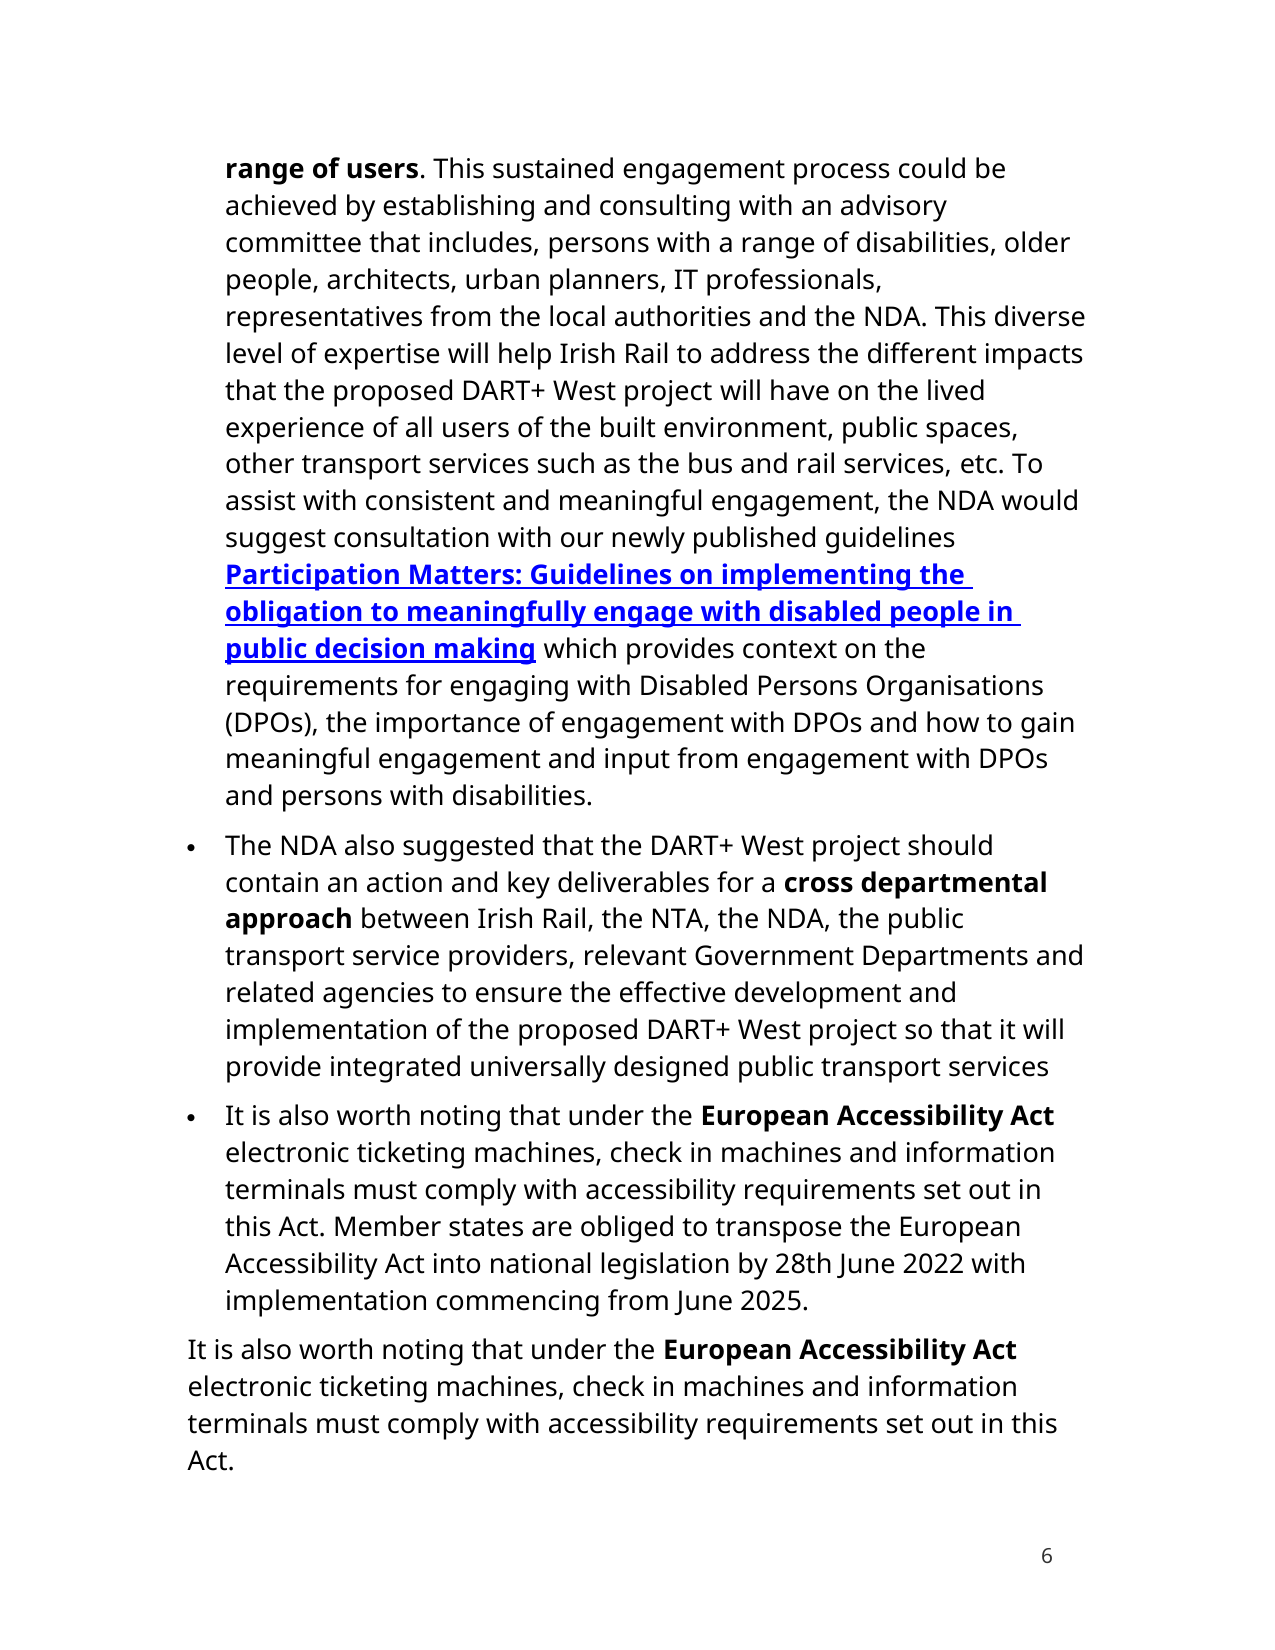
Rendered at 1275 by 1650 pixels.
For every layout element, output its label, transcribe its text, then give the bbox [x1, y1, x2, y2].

list It is also worth noting that under the European Accessibility Act electronic ticketing machines, check in machines and information terminals must comply with accessibility requirements set out in this Act. [187, 1331, 1087, 1478]
list The NDA also suggested that the DART+ West project should contain an action and key deliverables for a cross departmental approach between Irish Rail, the NTA, the NDA, the public transport service providers, relevant Government Departments and related agencies to ensure the effective development and implementation of the proposed DART+ West project so that it will provide integrated universally designed public transport services [187, 826, 1087, 1084]
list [187, 150, 1087, 814]
list It is also worth noting that under the European Accessibility Act electronic ticketing machines, check in machines and information terminals must comply with accessibility requirements set out in this Act. Member states are obliged to transpose the European Accessibility Act into national legislation by 28th June 2022 with implementation commencing from June 2025. [187, 1097, 1087, 1318]
